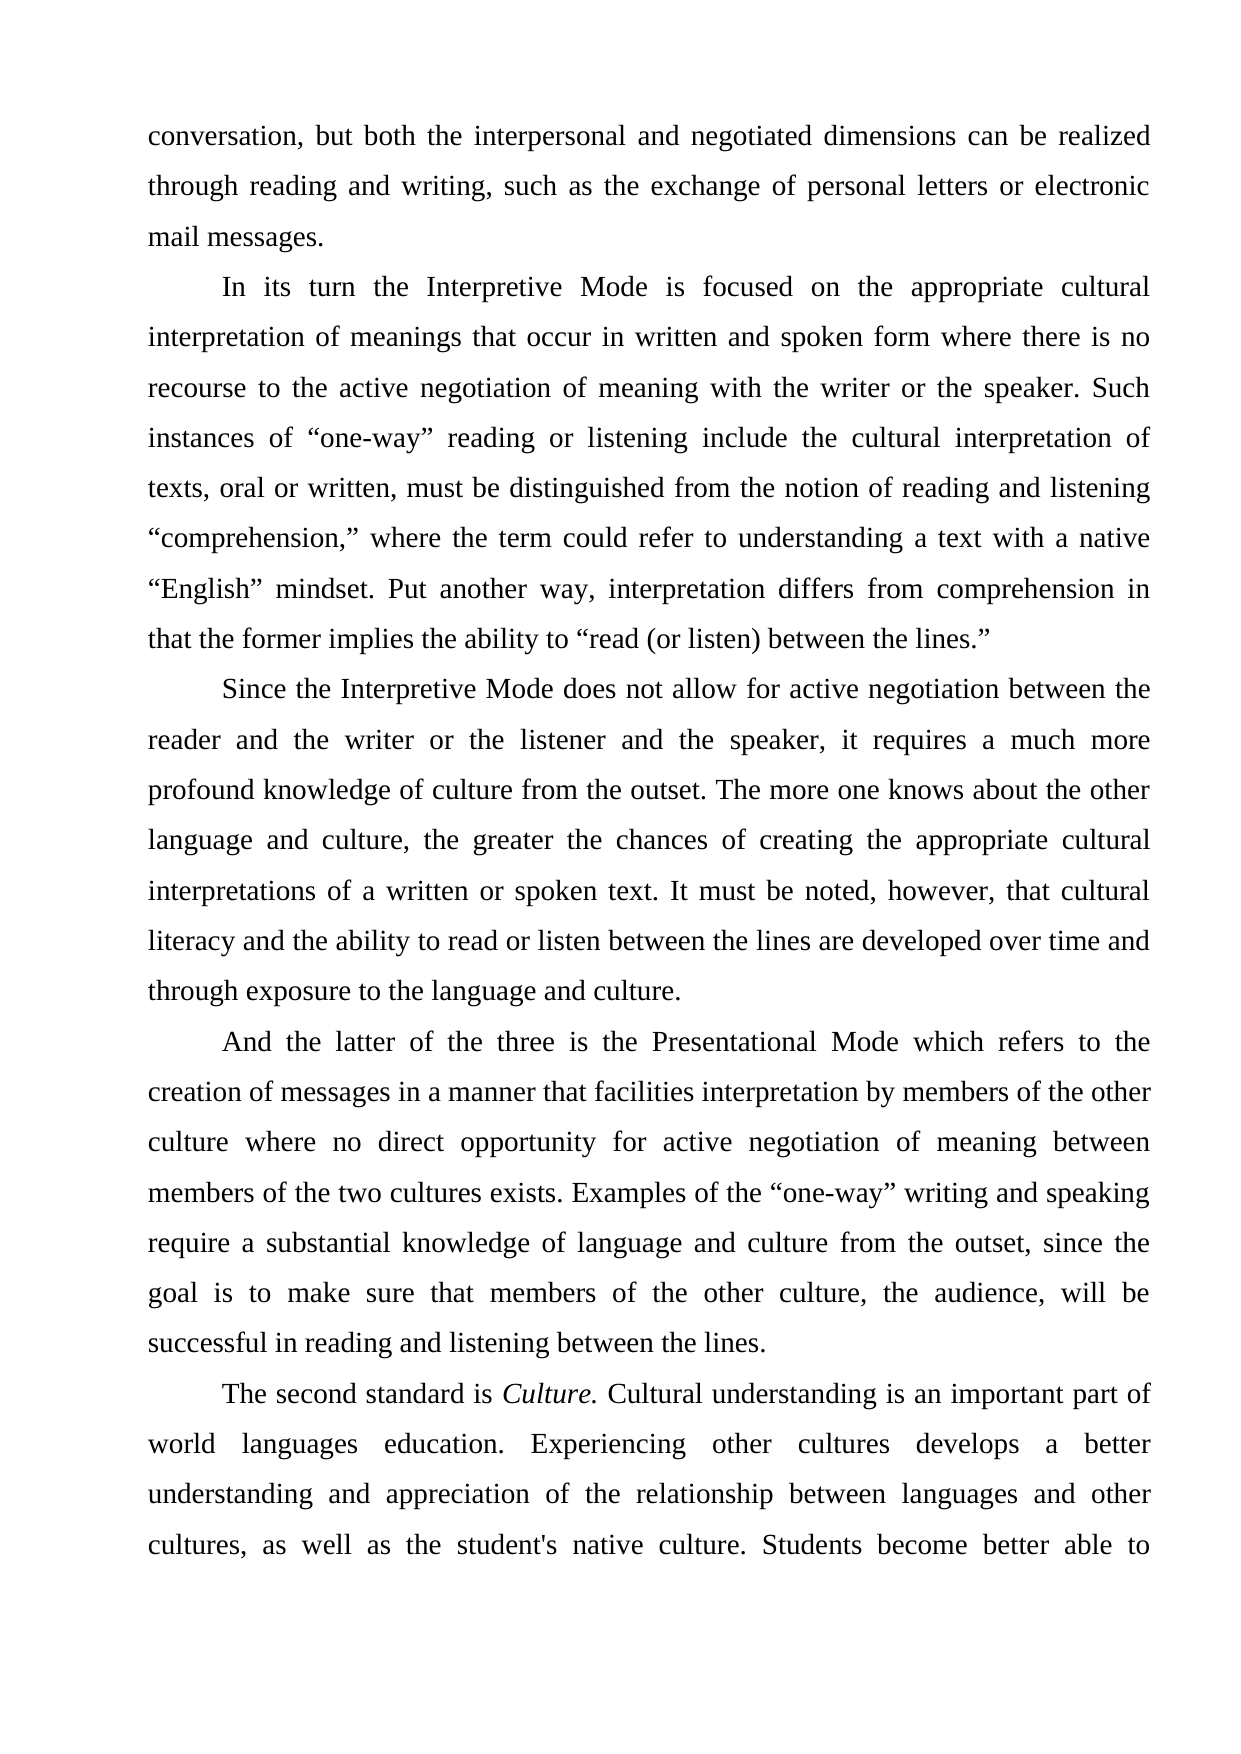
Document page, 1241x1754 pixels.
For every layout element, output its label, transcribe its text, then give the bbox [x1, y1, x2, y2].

text And the latter of the three is the Presentational Mode which refers to the creation of messages in a manner that facilities interpretation by members of the other culture where no direct opportunity for active negotiation of meaning between members of the two cultures exists. Examples of the “one-way” writing and speaking require a substantial knowledge of language and culture from the outset, since the goal is to make sure that members of the other culture, the audience, will be successful in reading and listening between the lines. [148, 1024, 1152, 1359]
text Since the Interpretive Mode does not allow for active negotiation between the reader and the writer or the listener and the speaker, it requires a much more profound knowledge of culture from the outset. The more one knows about the other language and culture, the greater the chances of creating the appropriate cultural interpretations of a written or spoken text. It must be noted, however, that cultural literacy and the ability to read or listen between the lines are developed over time and through exposure to the language and culture. [148, 672, 1152, 1007]
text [148, 118, 1152, 252]
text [148, 1376, 1152, 1560]
text In its turn the Interpretive Mode is focused on the appropriate cultural interpretation of meanings that occur in written and spoken form where there is no recourse to the active negotiation of meaning with the writer or the speaker. Such instances of “one-way” reading or listening include the cultural interpretation of texts, oral or written, must be distinguished from the notion of reading and listening “comprehension,” where the term could refer to understanding a text with a native “English” mindset. Put another way, interpretation differs from comprehension in that the former implies the ability to “read (or listen) between the lines.” [148, 269, 1152, 655]
